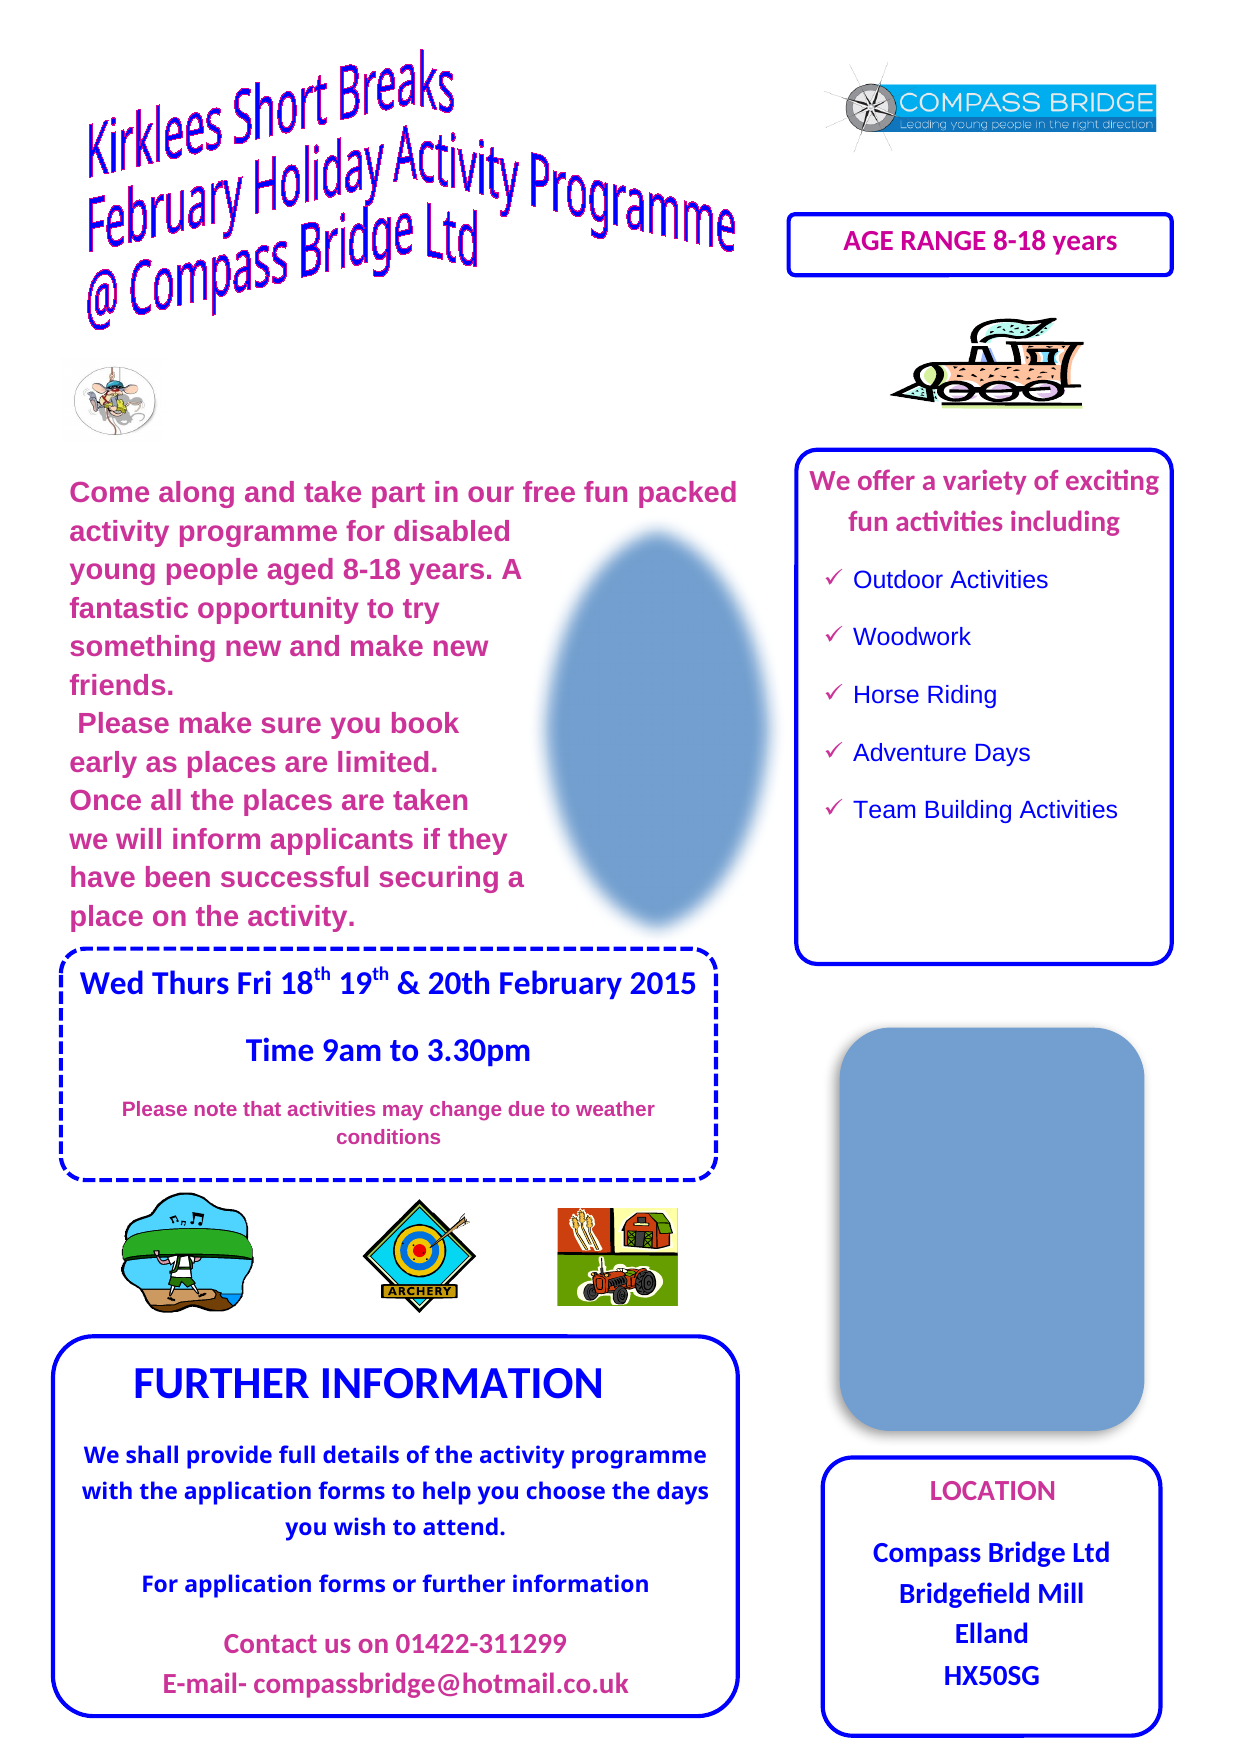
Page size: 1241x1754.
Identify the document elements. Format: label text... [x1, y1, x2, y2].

table_cell [60, 1149, 787, 1384]
picture [60, 355, 167, 443]
table_cell [787, 173, 1207, 448]
table_cell [60, 1384, 787, 1726]
picture [813, 59, 1165, 158]
table_cell Contact us on 01422-3112 [787, 448, 1207, 1726]
table_cell Come along and take part in our free fun packed activity programme for disabled young people aged 8-18 years. A fantastic opportunity to try something new and make new friends. Please make sure you book early as places are limited. Once all the places are taken we will inform applicants if they have been successful securing a place on the activity. [60, 448, 787, 1149]
table_header [60, 44, 787, 448]
table_header [787, 44, 1207, 173]
